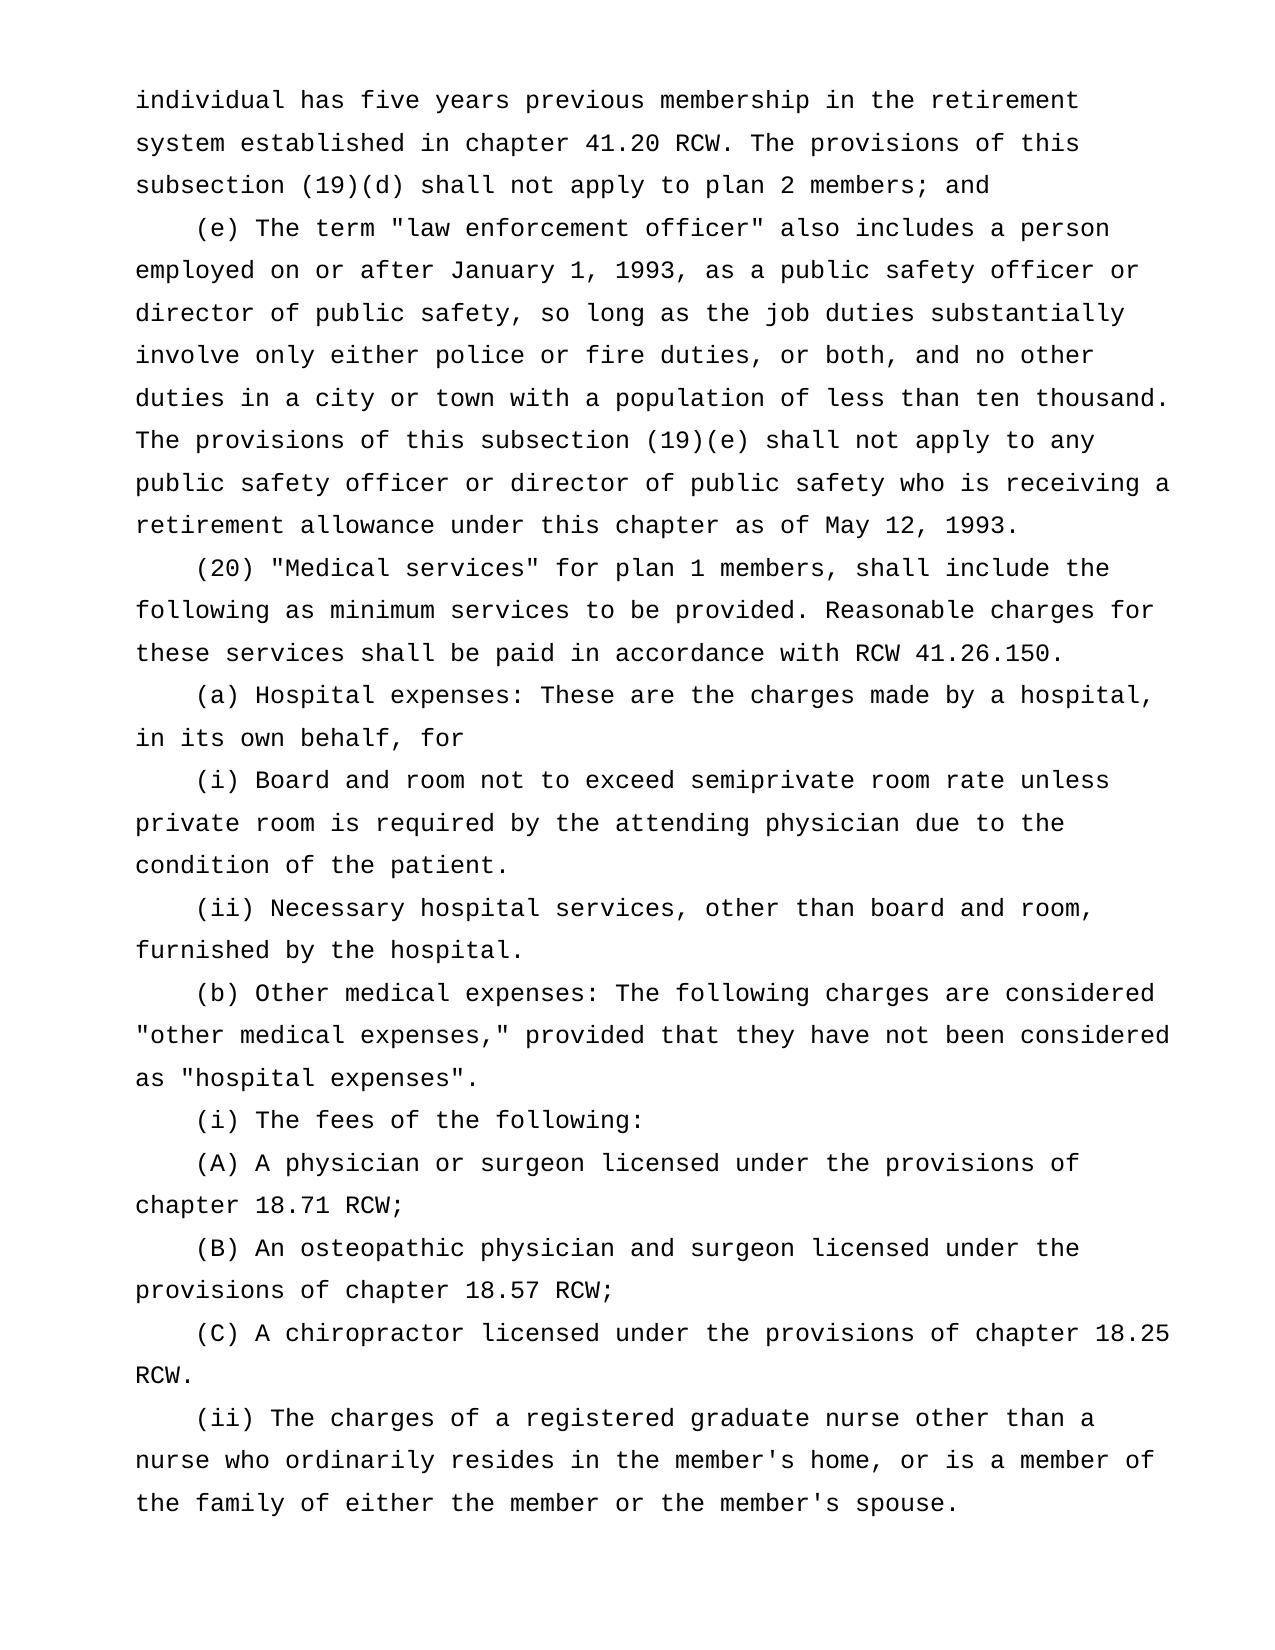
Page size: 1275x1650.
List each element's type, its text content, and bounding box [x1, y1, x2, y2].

text (ii) The charges of a registered graduate nurse other than a nurse who ordinarily resides in the member's home, or is a member of the family of either the member or the member's spouse. [135, 1392, 1170, 1520]
text (i) The fees of the following: [135, 1095, 1170, 1137]
text (A) A physician or surgeon licensed under the provisions of chapter 18.71 RCW; [135, 1137, 1170, 1222]
text (C) A chiropractor licensed under the provisions of chapter 18.25 RCW. [135, 1307, 1170, 1392]
text (i) Board and room not to exceed semiprivate room rate unless private room is required by the attending physician due to the condition of the patient. [135, 755, 1170, 882]
text (a) Hospital expenses: These are the charges made by a hospital, in its own behalf, for [135, 670, 1170, 755]
text (e) The term "law enforcement officer" also includes a person employed on or after January 1, 1993, as a public safety officer or director of public safety, so long as the job duties substantially involve only either police or fire duties, or both, and no other duties in a city or town with a population of less than ten thousand. The provisions of this subsection (19)(e) shall not apply to any public safety officer or director of public safety who is receiving a retirement allowance under this chapter as of May 12, 1993. [135, 202, 1170, 542]
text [135, 75, 1170, 202]
text (B) An osteopathic physician and surgeon licensed under the provisions of chapter 18.57 RCW; [135, 1222, 1170, 1307]
text (20) "Medical services" for plan 1 members, shall include the following as minimum services to be provided. Reasonable charges for these services shall be paid in accordance with RCW 41.26.150. [135, 542, 1170, 670]
text (b) Other medical expenses: The following charges are considered "other medical expenses," provided that they have not been considered as "hospital expenses". [135, 967, 1170, 1095]
text (ii) Necessary hospital services, other than board and room, furnished by the hospital. [135, 882, 1170, 967]
